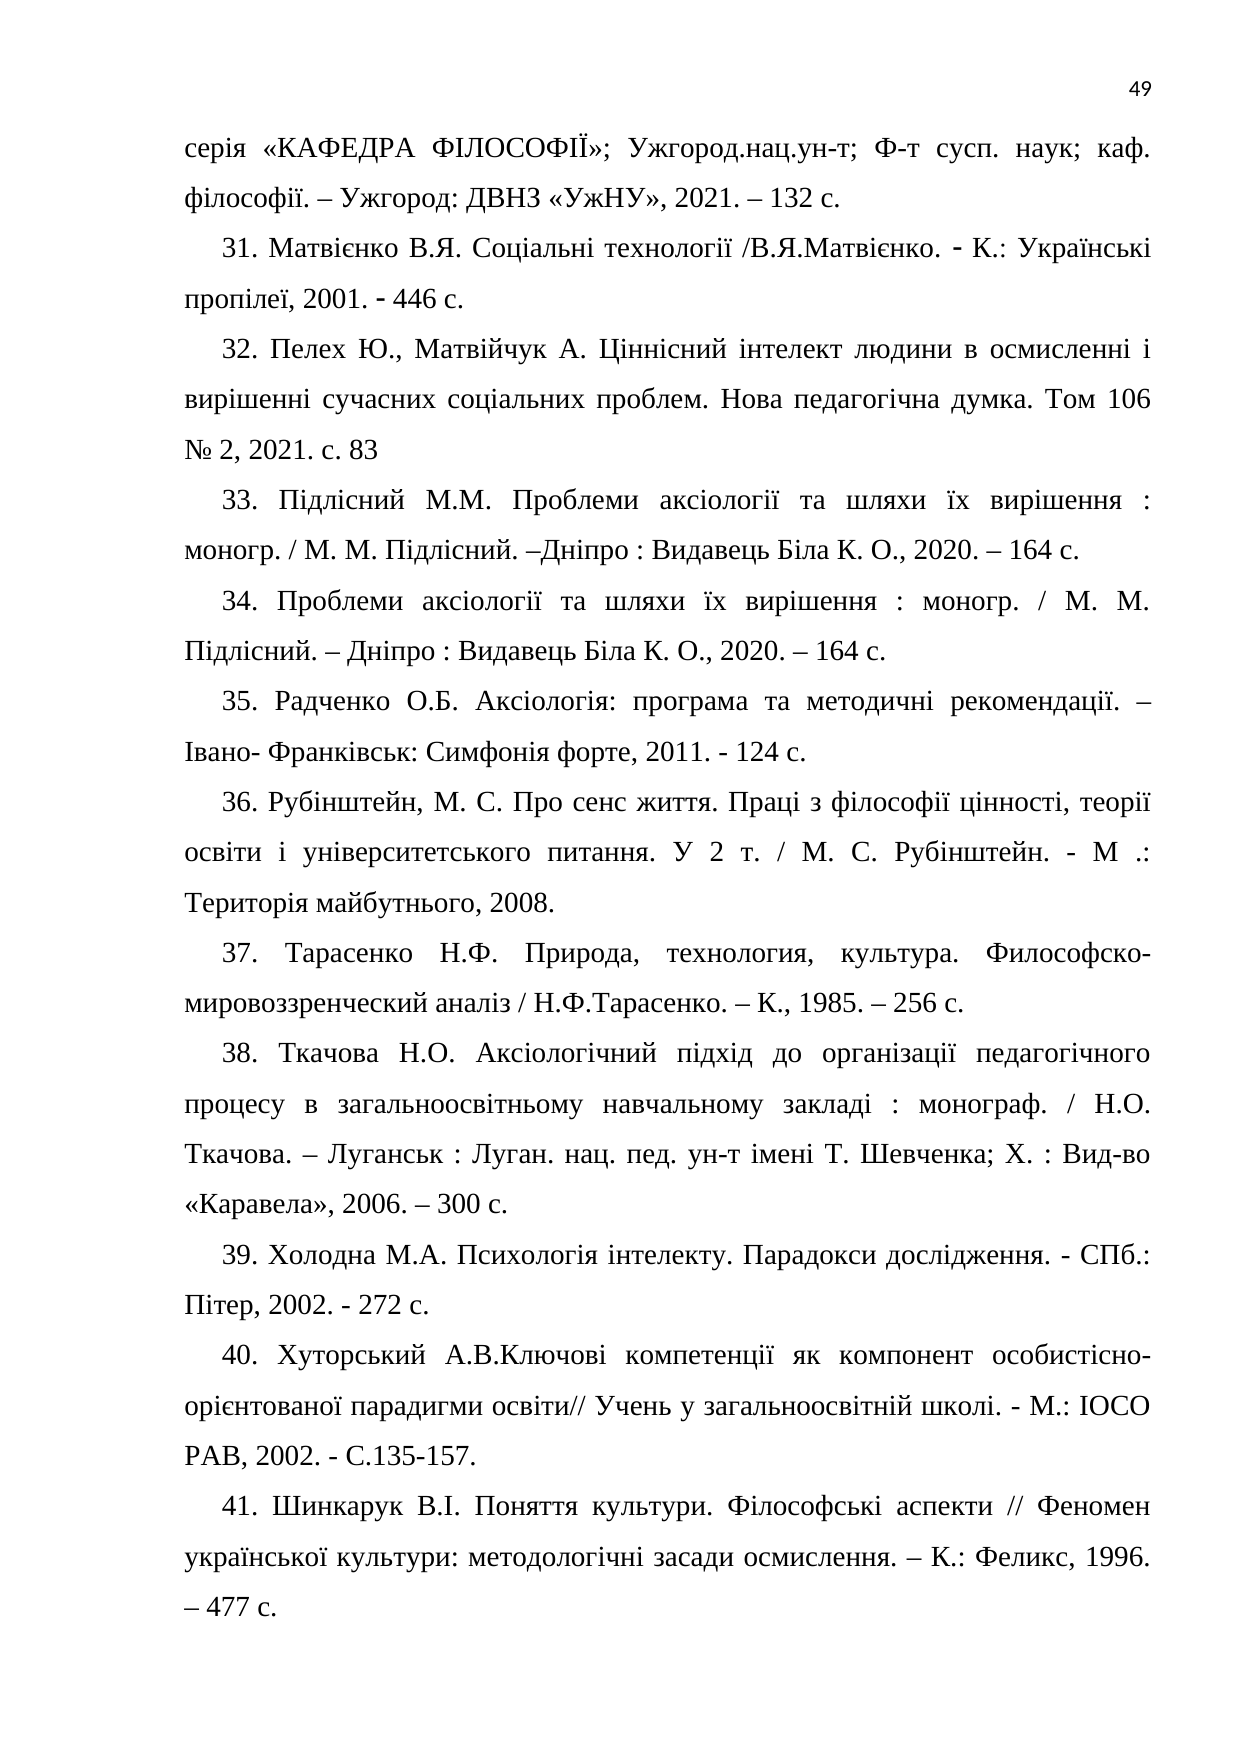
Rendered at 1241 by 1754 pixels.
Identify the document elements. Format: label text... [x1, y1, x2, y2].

text 34. Проблеми аксіології та шляхи їх вирішення : моногр. / М. М. Підлісний. – Дніпро : Видавець Біла К. О., 2020. – 164 с. [184, 583, 1152, 667]
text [184, 130, 1152, 214]
text 33. Підлісний М.М. Проблеми аксіології та шляхи їх вирішення : моногр. / М. М. Підлісний. –Дніпро : Видавець Біла К. О., 2020. – 164 с. [184, 482, 1152, 566]
text 32. Пелех Ю., Матвійчук А. Ціннісний інтелект людини в осмисленні і вирішенні сучасних соціальних проблем. Нова педагогічна думка. Том 106 № 2, 2021. c. 83 [184, 331, 1152, 465]
text 36. Рубінштейн, М. С. Про сенс життя. Праці з філософії цінності, теорії освіти і університетського питання. У 2 т. / М. С. Рубінштейн. - М .: Територія майбутнього, 2008. [184, 784, 1152, 918]
text 37. Тарасенко Н.Ф. Природа, технология, культура. Философско-мировоззренческий аналіз / Н.Ф.Тарасенко. – К., 1985. – 256 с. [184, 935, 1152, 1019]
text 39. Холодна М.А. Психологія інтелекту. Парадокси дослідження. - СПб.: Пітер, 2002. - 272 с. [184, 1237, 1152, 1321]
text 31. Матвієнко В.Я. Соціальні технології /В.Я.Матвієнко. К. Українські пропілеї, 2001. 446 с. [184, 230, 1152, 314]
text 35. Радченко О.Б. Аксіологія: програма та методичні рекомендації. – Івано- Франківськ: Симфонія форте, 2011. - 124 с. [184, 683, 1152, 767]
text 40. Хуторський А.В.Ключові компетенції як компонент особистісно-орієнтованої парадигми освіти// Учень у загальноосвітній школі. - М.: ІОСО РАВ, 2002. - С.135-157. [184, 1337, 1152, 1472]
text 38. Ткачова Н.О. Аксіологічний підхід до організації педагогічного процесу в загальноосвітньому навчальному закладі : монограф. / Н.О. Ткачова. – Луганськ : Луган. нац. пед. ун-т імені Т. Шевченка; Х. : Вид-во «Каравела», 2006. – 300 с. [184, 1036, 1152, 1220]
text 41. Шинкарук B.I. Поняття культури. Філософські аспекти // Феномен української культури: методологічні засади осмислення. – К.: Феликс, 1996. – 477 с. [184, 1488, 1152, 1623]
